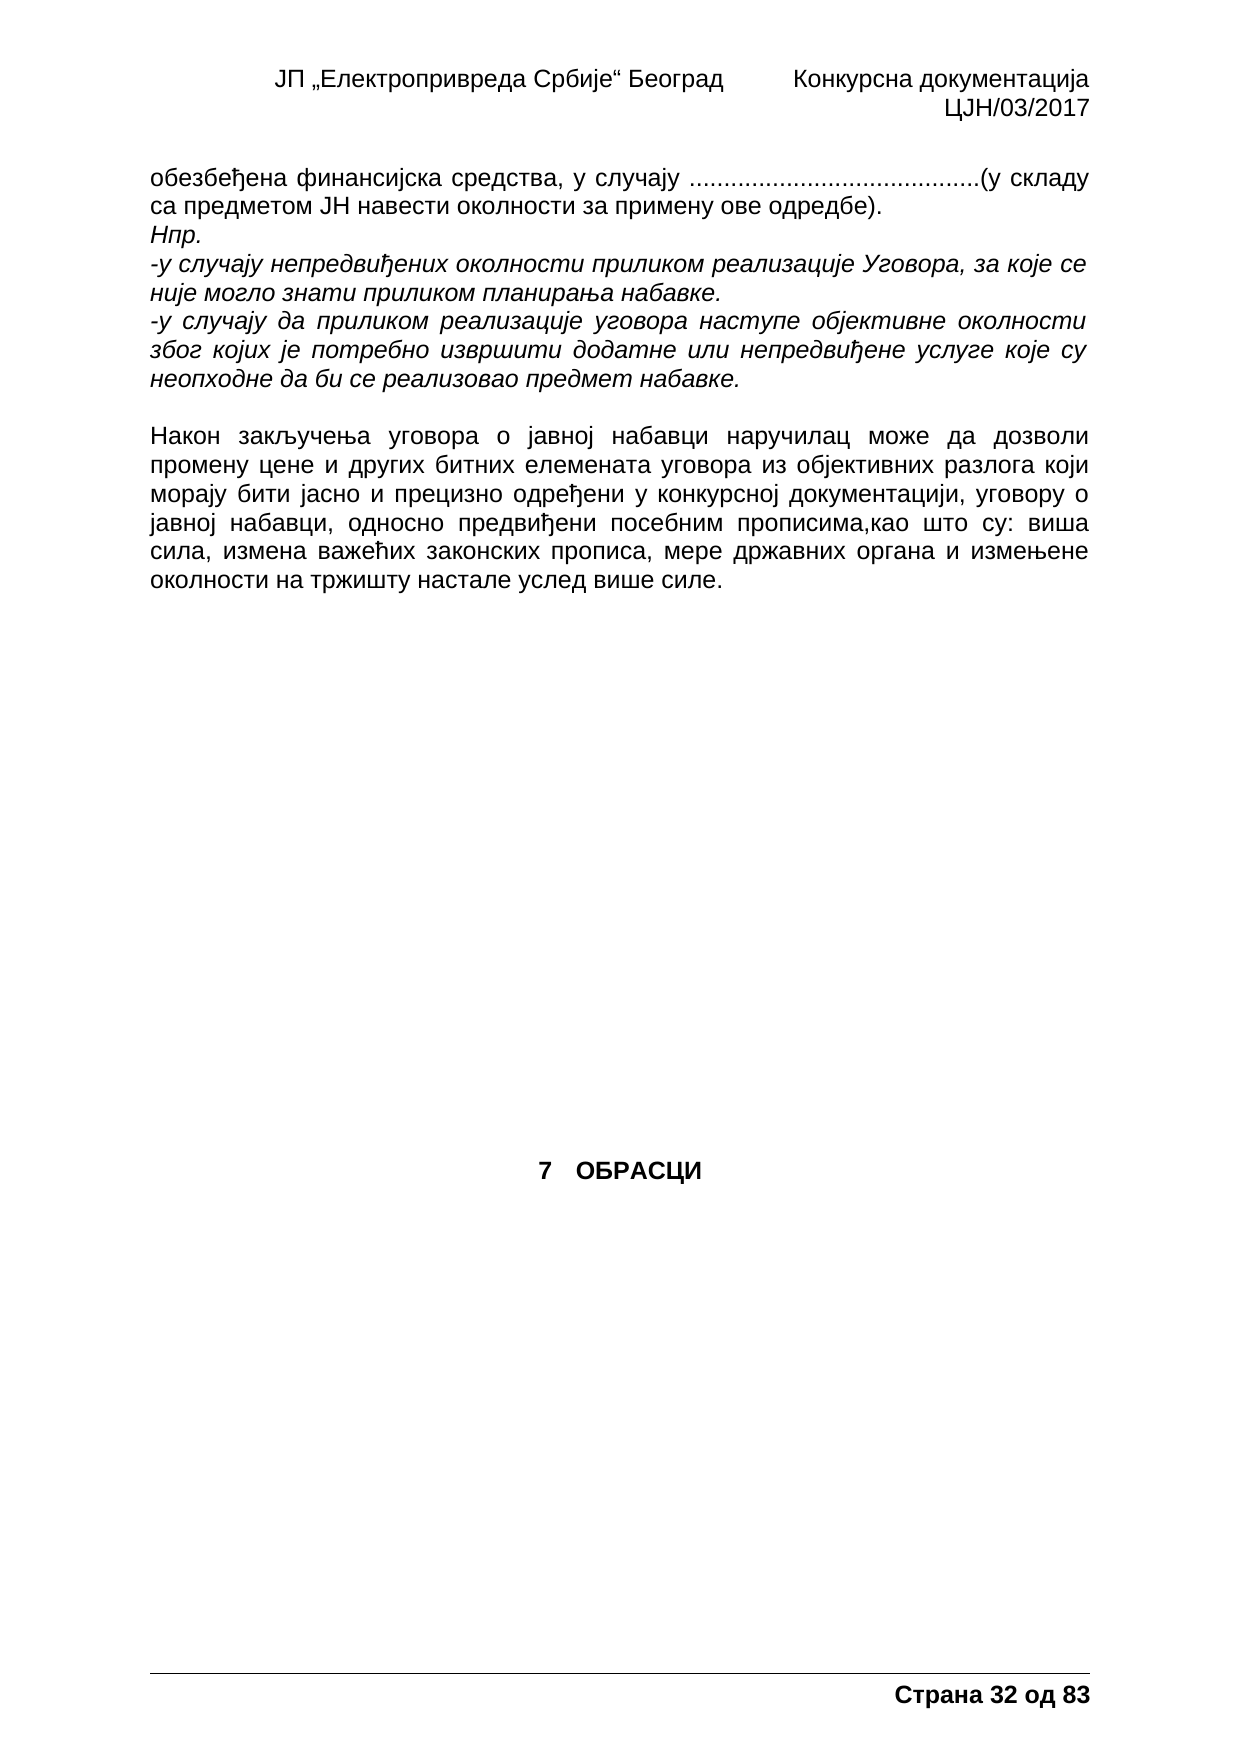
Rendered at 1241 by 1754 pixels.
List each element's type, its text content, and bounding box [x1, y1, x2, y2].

text -у случају непредвиђених околности приликом реализације Уговора, за које се није могло знати приликом планирања набавке. [150, 249, 1090, 306]
text Нпр. [150, 220, 1090, 249]
text -у случају да приликом реализације уговора наступе објективне околности због којих је потребно извршити додатне или непредвиђене услуге које су неопходне да би се реализовао предмет набавке. [150, 306, 1090, 392]
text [150, 162, 1090, 220]
text Након закључења уговора о јавној набавци наручилац може да дозволи промену цене и других битних елемената уговора из објективних разлога који морају бити јасно и прецизно одређени у конкурсној документацији, уговору о јавној набавци, односно предвиђени посебним прописима,као што су: виша сила, измена важећих законских прописа, мере државних органа и измењене околности на тржишту настале услед више силе. [150, 421, 1090, 594]
list ОБРАСЦИ [150, 1156, 1090, 1185]
